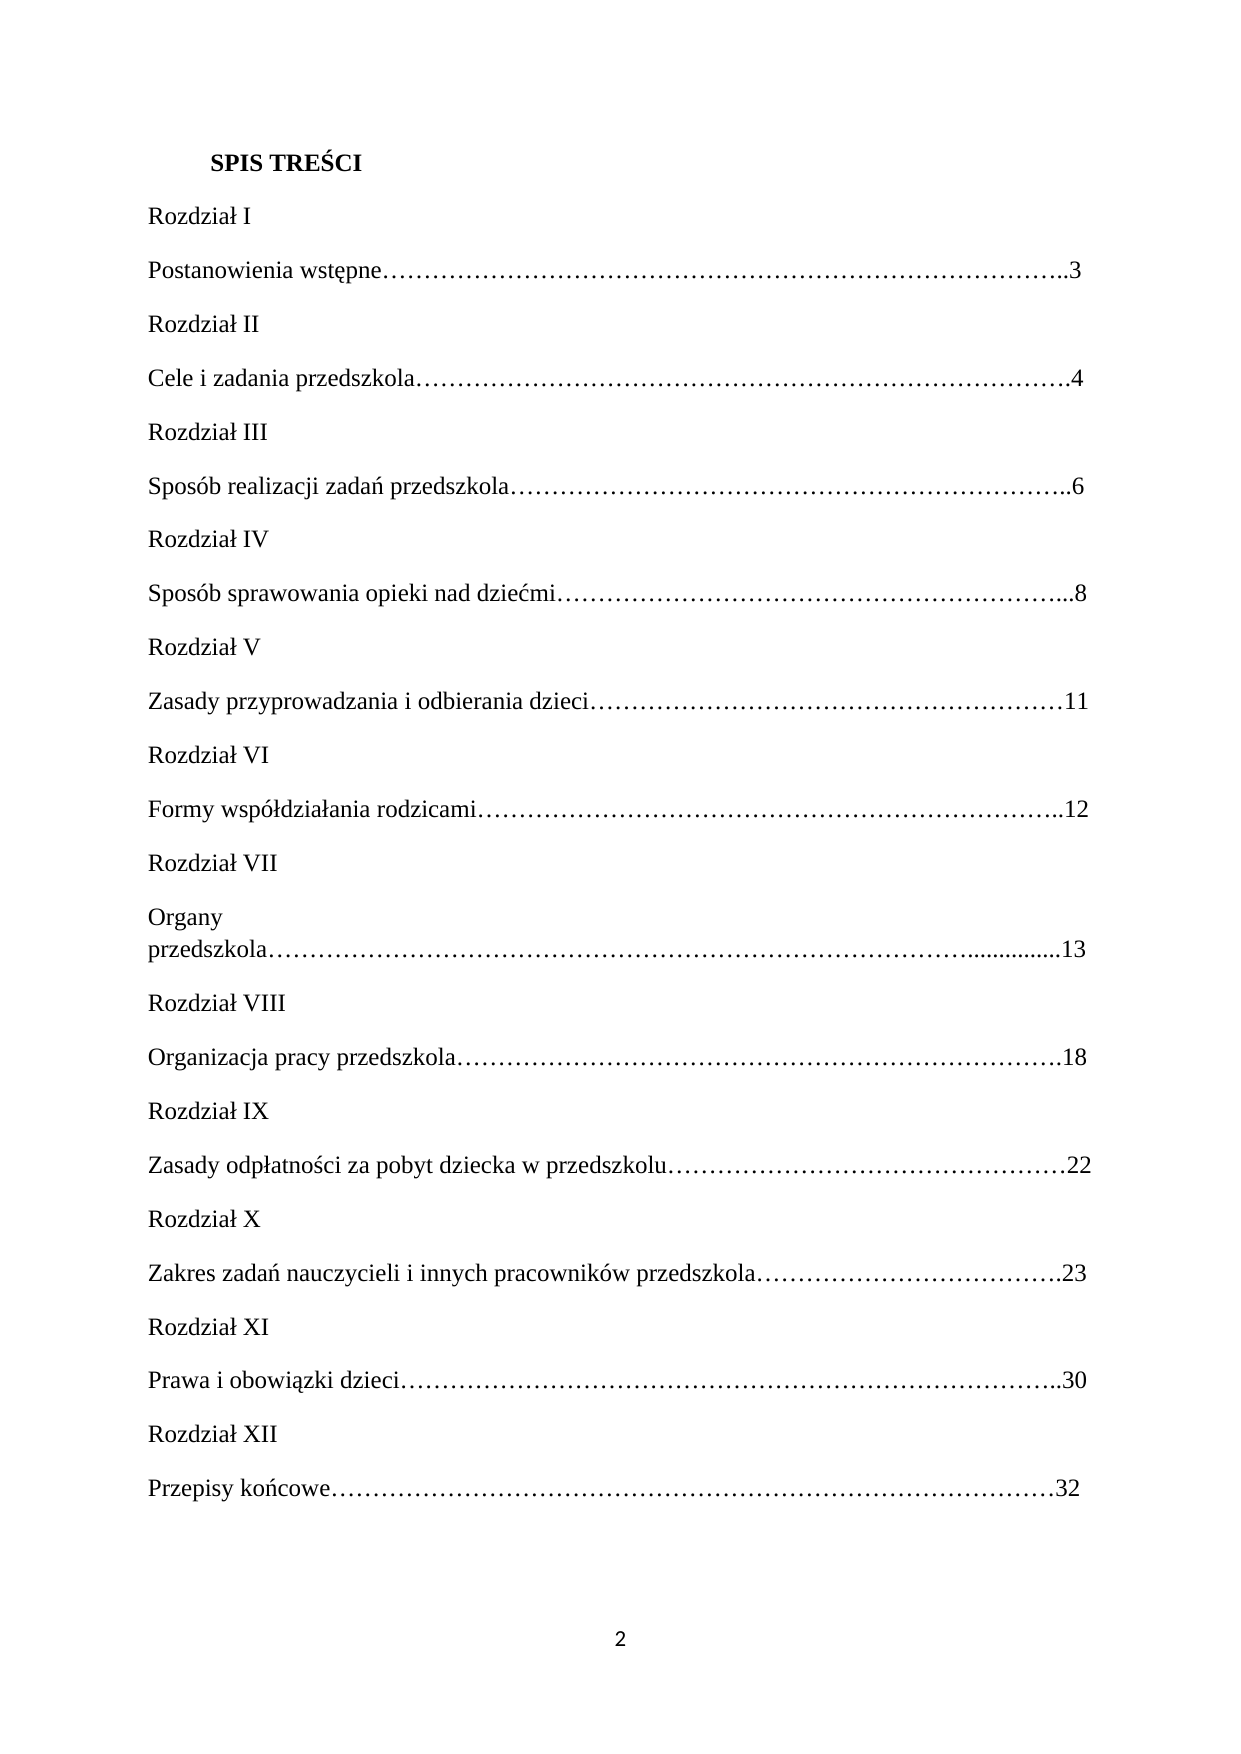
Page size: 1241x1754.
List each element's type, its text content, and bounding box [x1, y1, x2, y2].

text Organizacja pracy przedszkola……………………………………………………………….18 [148, 1042, 1093, 1071]
text Rozdział VIII [148, 988, 1093, 1017]
text Prawa i obowiązki dzieci……………………………………………………………………..30 [148, 1365, 1093, 1394]
text Formy współdziałania rodzicami……………………………………………………………..12 [148, 794, 1093, 823]
text Przepisy końcowe……………………………………………………………………………32 [148, 1473, 1093, 1502]
text Rozdział II [148, 309, 1093, 338]
text Rozdział XII [148, 1419, 1093, 1448]
text Organy przedszkola…………………………………………………………………………...............13 [148, 902, 1093, 963]
text Rozdział X [148, 1204, 1093, 1233]
text Postanowienia wstępne………………………………………………………………………..3 [148, 255, 1093, 284]
text Zakres zadań nauczycieli i innych pracowników przedszkola……………………………….23 [148, 1258, 1093, 1286]
text Rozdział VII [148, 848, 1093, 876]
text Sposób realizacji zadań przedszkola…………………………………………………………..6 [148, 471, 1093, 499]
text Rozdział I [148, 201, 1093, 230]
text Rozdział III [148, 417, 1093, 446]
text Zasady odpłatności za pobyt dziecka w przedszkolu…………………………………………22 [148, 1150, 1093, 1179]
text Rozdział V [148, 632, 1093, 661]
text Rozdział VI [148, 740, 1093, 769]
text Rozdział XI [148, 1312, 1093, 1340]
text Rozdział IX [148, 1096, 1093, 1125]
text SPIS TREŚCI [148, 148, 1093, 176]
text Sposób sprawowania opieki nad dziećmi……………………………………………………...8 [148, 578, 1093, 607]
text Rozdział IV [148, 524, 1093, 553]
text Zasady przyprowadzania i odbierania dzieci…………………………………………………11 [148, 686, 1093, 715]
text Cele i zadania przedszkola…………………………………………………………………….4 [148, 363, 1093, 392]
